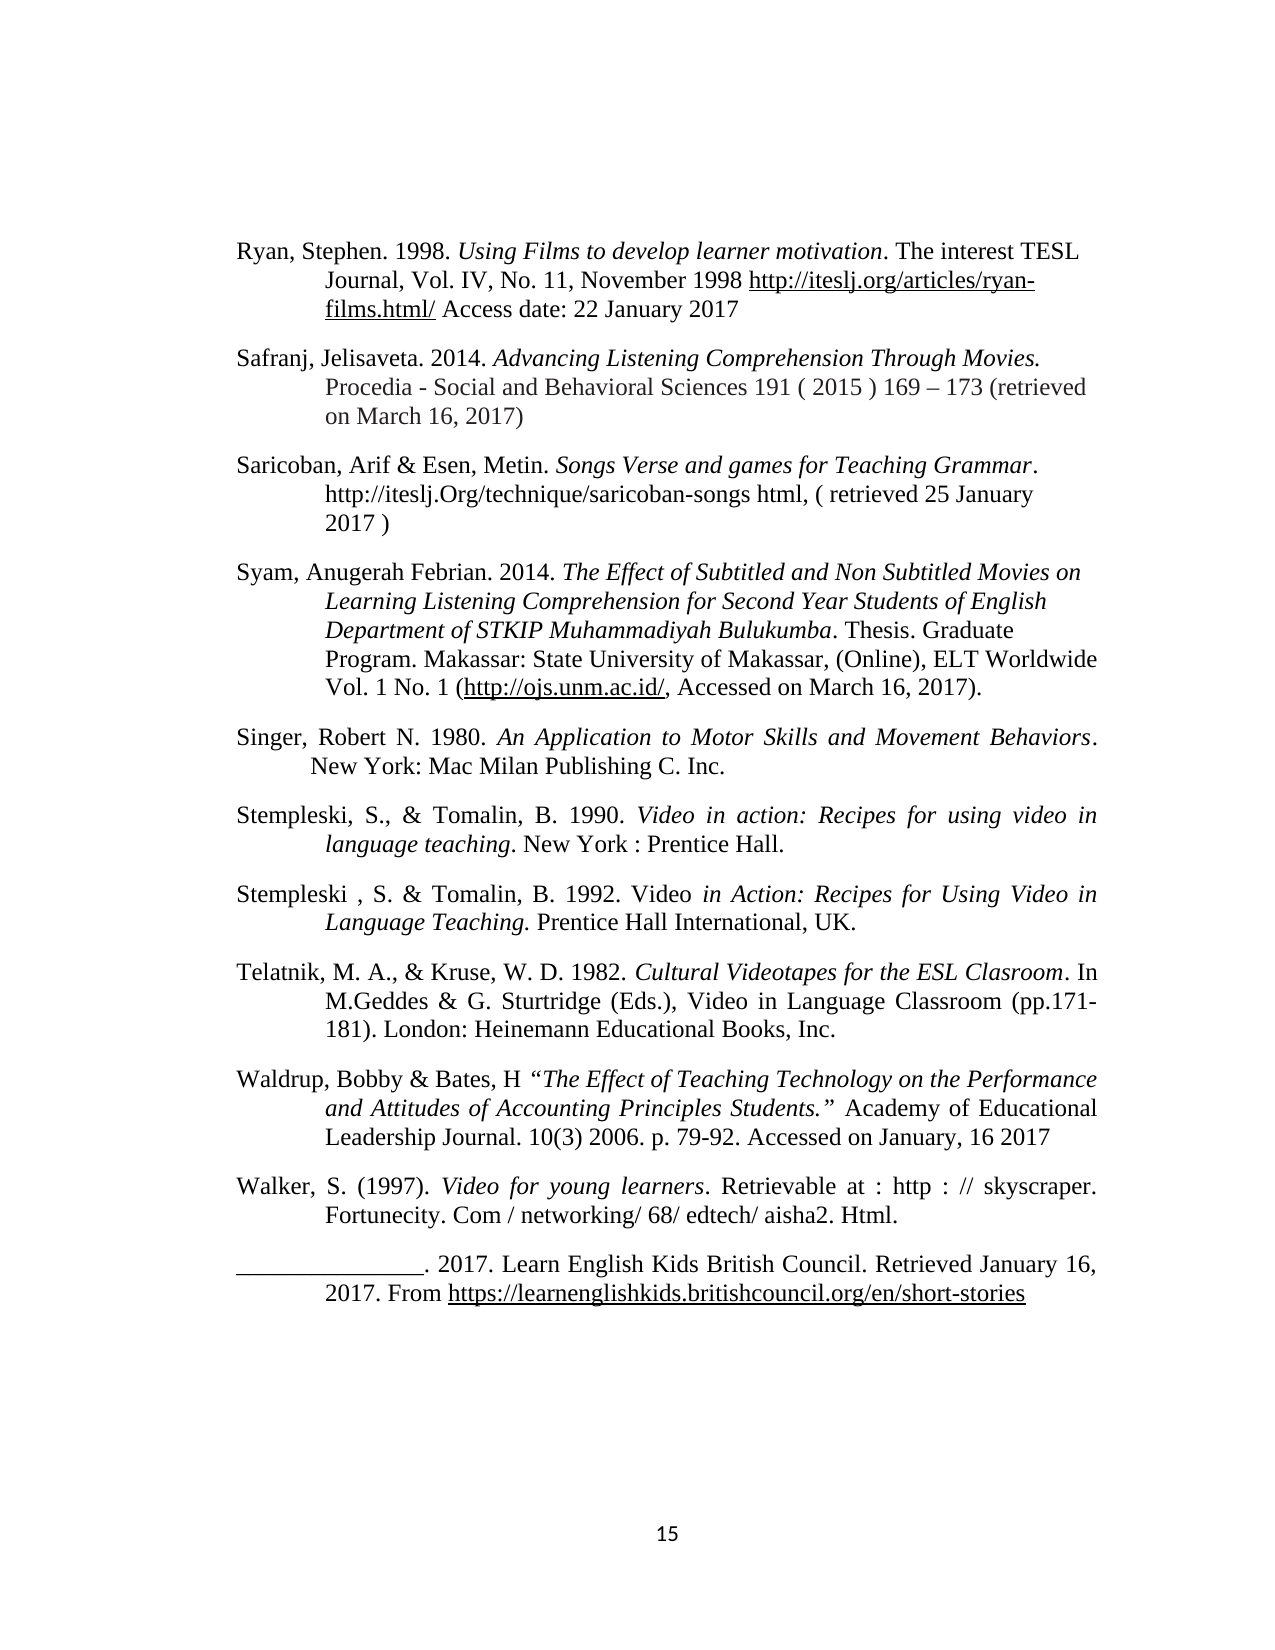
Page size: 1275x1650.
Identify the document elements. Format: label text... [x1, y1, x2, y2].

text Stempleski , S. & Tomalin, B. 1992. Video in Action: Recipes for Using Video in Language Teaching. Prentice Hall International, UK. [236, 879, 1098, 936]
text Walker, S. (1997). Video for young learners. Retrievable at : http : // skyscraper. Fortunecity. Com / networking/ 68/ edtech/ aisha2. Html. [236, 1171, 1098, 1229]
text _______________. 2017. Learn English Kids British Council. Retrieved January 16, 2017. From https://learnenglishkids.britishcouncil.org/en/short-stories [236, 1249, 1098, 1307]
text Singer, Robert N. 1980. An Application to Motor Skills and Movement Behaviors. New York: Mac Milan Publishing C. Inc. [236, 722, 1098, 779]
text Stempleski, S., & Tomalin, B. 1990. Video in action: Recipes for using video in language teaching. New York : Prentice Hall. [236, 800, 1098, 858]
text Syam, Anugerah Febrian. 2014. The Effect of Subtitled and Non Subtitled Movies on Learning Listening Comprehension for Second Year Students of English Department of STKIP Muhammadiyah Bulukumba. Thesis. Graduate Program. Makassar: State University of Makassar, (Online), ELT Worldwide Vol. 1 No. 1 (http://ojs.unm.ac.id/, Accessed on March 16, 2017). [236, 557, 1098, 701]
text Telatnik, M. A., & Kruse, W. D. 1982. Cultural Videotapes for the ESL Clasroom. In M.Geddes & G. Sturtridge (Eds.), Video in Language Classroom (pp.171-181). London: Heinemann Educational Books, Inc. [236, 957, 1098, 1043]
text Ryan, Stephen. 1998. Using Films to develop learner motivation. The interest TESL Journal, Vol. IV, No. 11, November 1998 http://iteslj.org/articles/ryan-films.html/ Access date: 22 January 2017 [236, 236, 1098, 322]
text Waldrup, Bobby & Bates, H “The Effect of Teaching Technology on the Performance and Attitudes of Accounting Principles Students.” Academy of Educational Leadership Journal. 10(3) 2006. p. 79-92. Accessed on January, 16 2017 [236, 1064, 1098, 1150]
text Safranj, Jelisaveta. 2014. Advancing Listening Comprehension Through Movies. Procedia - Social and Behavioral Sciences 191 ( 2015 ) 169 – 173 (retrieved on March 16, 2017) [236, 343, 1098, 429]
text Saricoban, Arif & Esen, Metin. Songs Verse and games for Teaching Grammar. http://iteslj.Org/technique/saricoban-songs html, ( retrieved 25 January 2017 ) [236, 450, 1098, 537]
